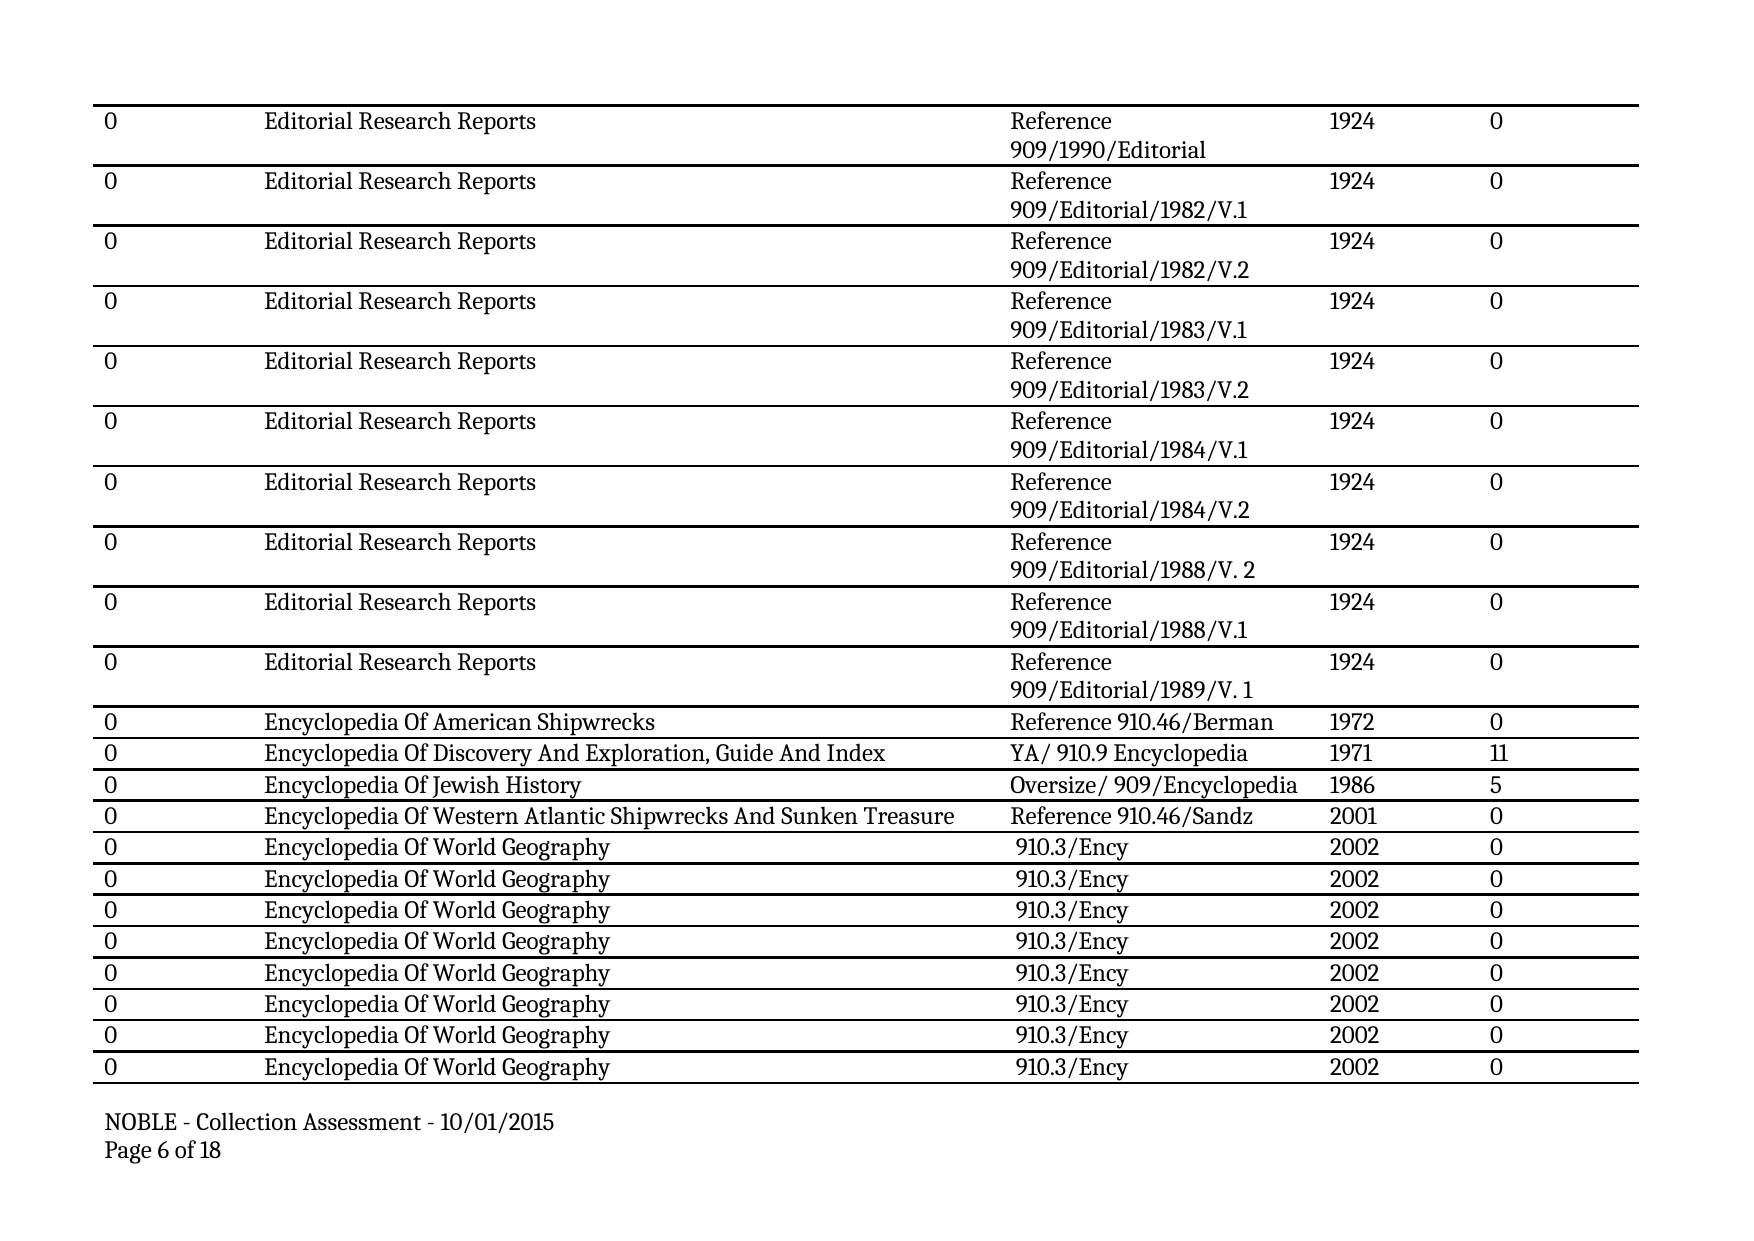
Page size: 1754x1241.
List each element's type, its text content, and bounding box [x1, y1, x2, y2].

table_cell 0 [1479, 528, 1638, 585]
table_cell Reference 910.46/Sandz [999, 802, 1319, 831]
table_cell 0 [93, 407, 253, 465]
table_cell Encyclopedia Of Discovery And Exploration, Guide And Index [253, 739, 999, 768]
table_cell 910.3/Ency [999, 896, 1319, 925]
table_cell 1924 [1319, 167, 1478, 224]
table_cell 0 [93, 1021, 253, 1050]
table_cell Reference 909/Editorial/1988/V. 2 [999, 528, 1319, 585]
table_cell 0 [1479, 990, 1638, 1019]
table_cell 910.3/Ency [999, 990, 1319, 1019]
table_cell Encyclopedia Of Jewish History [253, 771, 999, 799]
table_cell 0 [1479, 287, 1638, 344]
table_cell 0 [93, 708, 253, 737]
table_cell Oversize/ 909/Encyclopedia [999, 771, 1319, 799]
table_cell 0 [93, 528, 253, 585]
table_cell Editorial Research Reports [253, 167, 999, 224]
table_cell 0 [1479, 927, 1638, 956]
table_cell 2001 [1319, 802, 1478, 831]
table_cell 0 [93, 347, 253, 405]
table_cell Encyclopedia Of World Geography [253, 990, 999, 1019]
table_cell 0 [1479, 467, 1638, 525]
table_cell 1924 [1319, 588, 1478, 645]
table_cell 0 [1479, 588, 1638, 645]
table_cell Reference 909/Editorial/1984/V.2 [999, 467, 1319, 525]
table_cell 0 [93, 739, 253, 768]
table_cell Editorial Research Reports [253, 287, 999, 344]
table_cell 0 [1479, 833, 1638, 862]
table_cell 910.3/Ency [999, 833, 1319, 862]
table_cell Editorial Research Reports [253, 528, 999, 585]
table_cell 1924 [1319, 347, 1478, 405]
table_cell Editorial Research Reports [253, 407, 999, 465]
table_cell 1924 [1319, 227, 1478, 284]
table_cell 0 [93, 1053, 253, 1081]
table_cell 0 [93, 990, 253, 1019]
table_cell YA/ 910.9 Encyclopedia [999, 739, 1319, 768]
table_cell 0 [1479, 896, 1638, 925]
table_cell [253, 107, 999, 164]
table_cell 11 [1479, 739, 1638, 768]
table_cell 0 [93, 865, 253, 893]
table_cell 0 [1479, 167, 1638, 224]
table_cell 1924 [1319, 648, 1478, 705]
table_cell 0 [93, 802, 253, 831]
table_cell 2002 [1319, 959, 1478, 987]
table_cell 1972 [1319, 708, 1478, 737]
table_cell 0 [1479, 1021, 1638, 1050]
table_cell 0 [93, 927, 253, 956]
table_cell 0 [1479, 227, 1638, 284]
table_cell 0 [1479, 648, 1638, 705]
table_cell 910.3/Ency [999, 959, 1319, 987]
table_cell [253, 1053, 999, 1081]
table_cell Reference 909/Editorial/1983/V.1 [999, 287, 1319, 344]
table_cell Encyclopedia Of World Geography [253, 865, 999, 893]
table_cell 0 [1479, 347, 1638, 405]
table_cell 0 [93, 588, 253, 645]
table_cell Encyclopedia Of World Geography [253, 896, 999, 925]
table_cell 1924 [1319, 407, 1478, 465]
table_cell 1971 [1319, 739, 1478, 768]
table_cell 2002 [1319, 1021, 1478, 1050]
table_cell 0 [1479, 1053, 1638, 1081]
table_cell 1924 [1319, 107, 1478, 164]
table_cell 0 [93, 648, 253, 705]
table_cell Reference 909/Editorial/1983/V.2 [999, 347, 1319, 405]
table_cell Editorial Research Reports [253, 588, 999, 645]
table_cell Editorial Research Reports [253, 227, 999, 284]
table_cell 0 [93, 959, 253, 987]
table_cell Reference 909/Editorial/1988/V.1 [999, 588, 1319, 645]
table_cell Encyclopedia Of World Geography [253, 1021, 999, 1050]
table_cell 1924 [1319, 467, 1478, 525]
table_cell Encyclopedia Of World Geography [253, 959, 999, 987]
table_cell Encyclopedia Of World Geography [253, 833, 999, 862]
table_cell 1986 [1319, 771, 1478, 799]
table_cell 0 [1479, 407, 1638, 465]
table_cell 910.3/Ency [999, 1021, 1319, 1050]
table_cell 2002 [1319, 1053, 1478, 1081]
table_cell 0 [93, 227, 253, 284]
table_cell 0 [93, 167, 253, 224]
table_cell 0 [93, 833, 253, 862]
table_cell 910.3/Ency [999, 927, 1319, 956]
table_cell 2002 [1319, 833, 1478, 862]
table_cell 910.3/Ency [999, 1053, 1319, 1081]
table_cell Reference 909/Editorial/1984/V.1 [999, 407, 1319, 465]
table_cell Encyclopedia Of American Shipwrecks [253, 708, 999, 737]
table_cell 0 [93, 467, 253, 525]
table_cell Editorial Research Reports [253, 648, 999, 705]
table_cell Reference 910.46/Berman [999, 708, 1319, 737]
table_cell 0 [93, 287, 253, 344]
table_cell 2002 [1319, 990, 1478, 1019]
table_cell 0 [1479, 107, 1638, 164]
table_cell 0 [1479, 802, 1638, 831]
table_cell 1924 [1319, 287, 1478, 344]
table_cell 2002 [1319, 865, 1478, 893]
table_cell 0 [1479, 959, 1638, 987]
table_cell Encyclopedia Of Western Atlantic Shipwrecks And Sunken Treasure [253, 802, 999, 831]
table_cell Editorial Research Reports [253, 467, 999, 525]
table_cell 0 [1479, 865, 1638, 893]
table_cell Reference 909/Editorial/1982/V.1 [999, 167, 1319, 224]
table_cell 0 [93, 107, 253, 164]
table_cell 1924 [1319, 528, 1478, 585]
table_cell 2002 [1319, 927, 1478, 956]
table_cell 0 [1479, 708, 1638, 737]
table_cell Encyclopedia Of World Geography [253, 927, 999, 956]
table_cell Editorial Research Reports [253, 347, 999, 405]
table_cell 2002 [1319, 896, 1478, 925]
table_cell 0 [93, 896, 253, 925]
table_cell 910.3/Ency [999, 865, 1319, 893]
table_cell Reference 909/Editorial/1989/V. 1 [999, 648, 1319, 705]
table_cell Reference 909/Editorial/1982/V.2 [999, 227, 1319, 284]
table_cell 5 [1479, 771, 1638, 799]
table_cell 0 [93, 771, 253, 799]
table_cell Reference 909/1990/Editorial [999, 107, 1319, 164]
